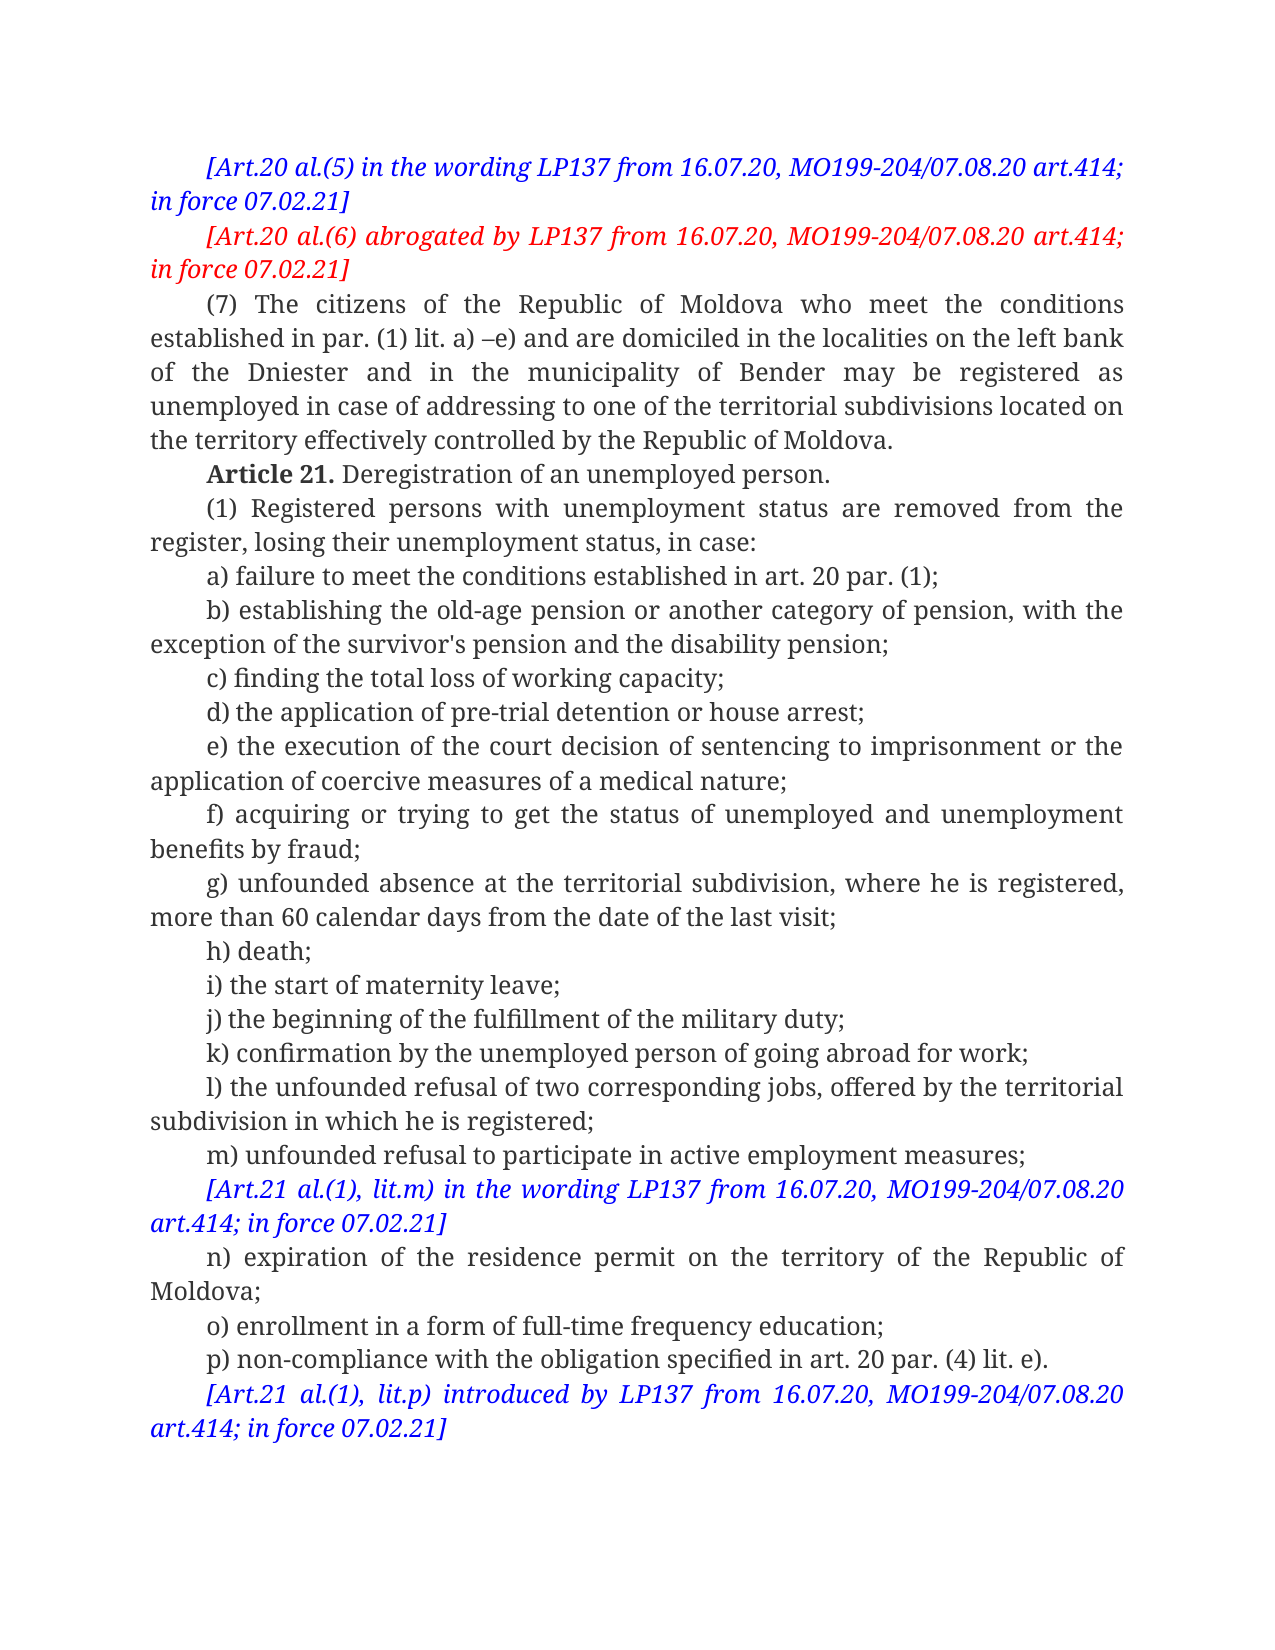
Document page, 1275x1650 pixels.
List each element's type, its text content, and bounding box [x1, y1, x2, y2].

text p) non-compliance with the obligation specified in art. 20 par. (4) lit. e). [150, 1342, 1125, 1376]
text (1) Registered persons with unemployment status are removed from the register, losing their unemployment status, in case: [150, 491, 1125, 559]
text [Art.21 al.(1), lit.m) in the wording LP137 from 16.07.20, MO199-204/07.08.20 art.414; in force 07.02.21] [150, 1172, 1125, 1240]
text n) expiration of the residence permit on the territory of the Republic of Moldova; [150, 1240, 1125, 1308]
text i) the start of maternity leave; [150, 967, 1125, 1002]
text [Art.20 al.(6) abrogated by LP137 from 16.07.20, MO199-204/07.08.20 art.414; in force 07.02.21] [150, 218, 1125, 286]
text d) the application of pre-trial detention or house arrest; [150, 695, 1125, 729]
text e) the execution of the court decision of sentencing to imprisonment or the application of coercive measures of a medical nature; [150, 729, 1125, 797]
text j) the beginning of the fulfillment of the military duty; [150, 1002, 1125, 1036]
text a) failure to meet the conditions established in art. 20 par. (1); [150, 559, 1125, 593]
text o) enrollment in a form of full-time frequency education; [150, 1308, 1125, 1342]
text (7) The citizens of the Republic of Moldova who meet the conditions established in par. (1) lit. a) –e) and are domiciled in the localities on the left bank of the Dniester and in the municipality of Bender may be registered as unemployed in case of addressing to one of the territorial subdivisions located on the territory effectively controlled by the Republic of Moldova. [150, 286, 1125, 457]
text f) acquiring or trying to get the status of unemployed and unemployment benefits by fraud; [150, 797, 1125, 865]
text h) death; [150, 933, 1125, 967]
text c) finding the total loss of working capacity; [150, 661, 1125, 695]
text l) the unfounded refusal of two corresponding jobs, offered by the territorial subdivision in which he is registered; [150, 1070, 1125, 1138]
text k) confirmation by the unemployed person of going abroad for work; [150, 1036, 1125, 1070]
text [Art.20 al.(5) in the wording LP137 from 16.07.20, MO199-204/07.08.20 art.414; in force 07.02.21] [150, 150, 1125, 218]
text [Art.21 al.(1), lit.p) introduced by LP137 from 16.07.20, MO199-204/07.08.20 art.414; in force 07.02.21] [150, 1376, 1125, 1444]
text Article 21. Deregistration of an unemployed person. [150, 457, 1125, 491]
text m) unfounded refusal to participate in active employment measures; [150, 1138, 1125, 1172]
text b) establishing the old-age pension or another category of pension, with the exception of the survivor's pension and the disability pension; [150, 593, 1125, 661]
text g) unfounded absence at the territorial subdivision, where he is registered, more than 60 calendar days from the date of the last visit; [150, 865, 1125, 933]
